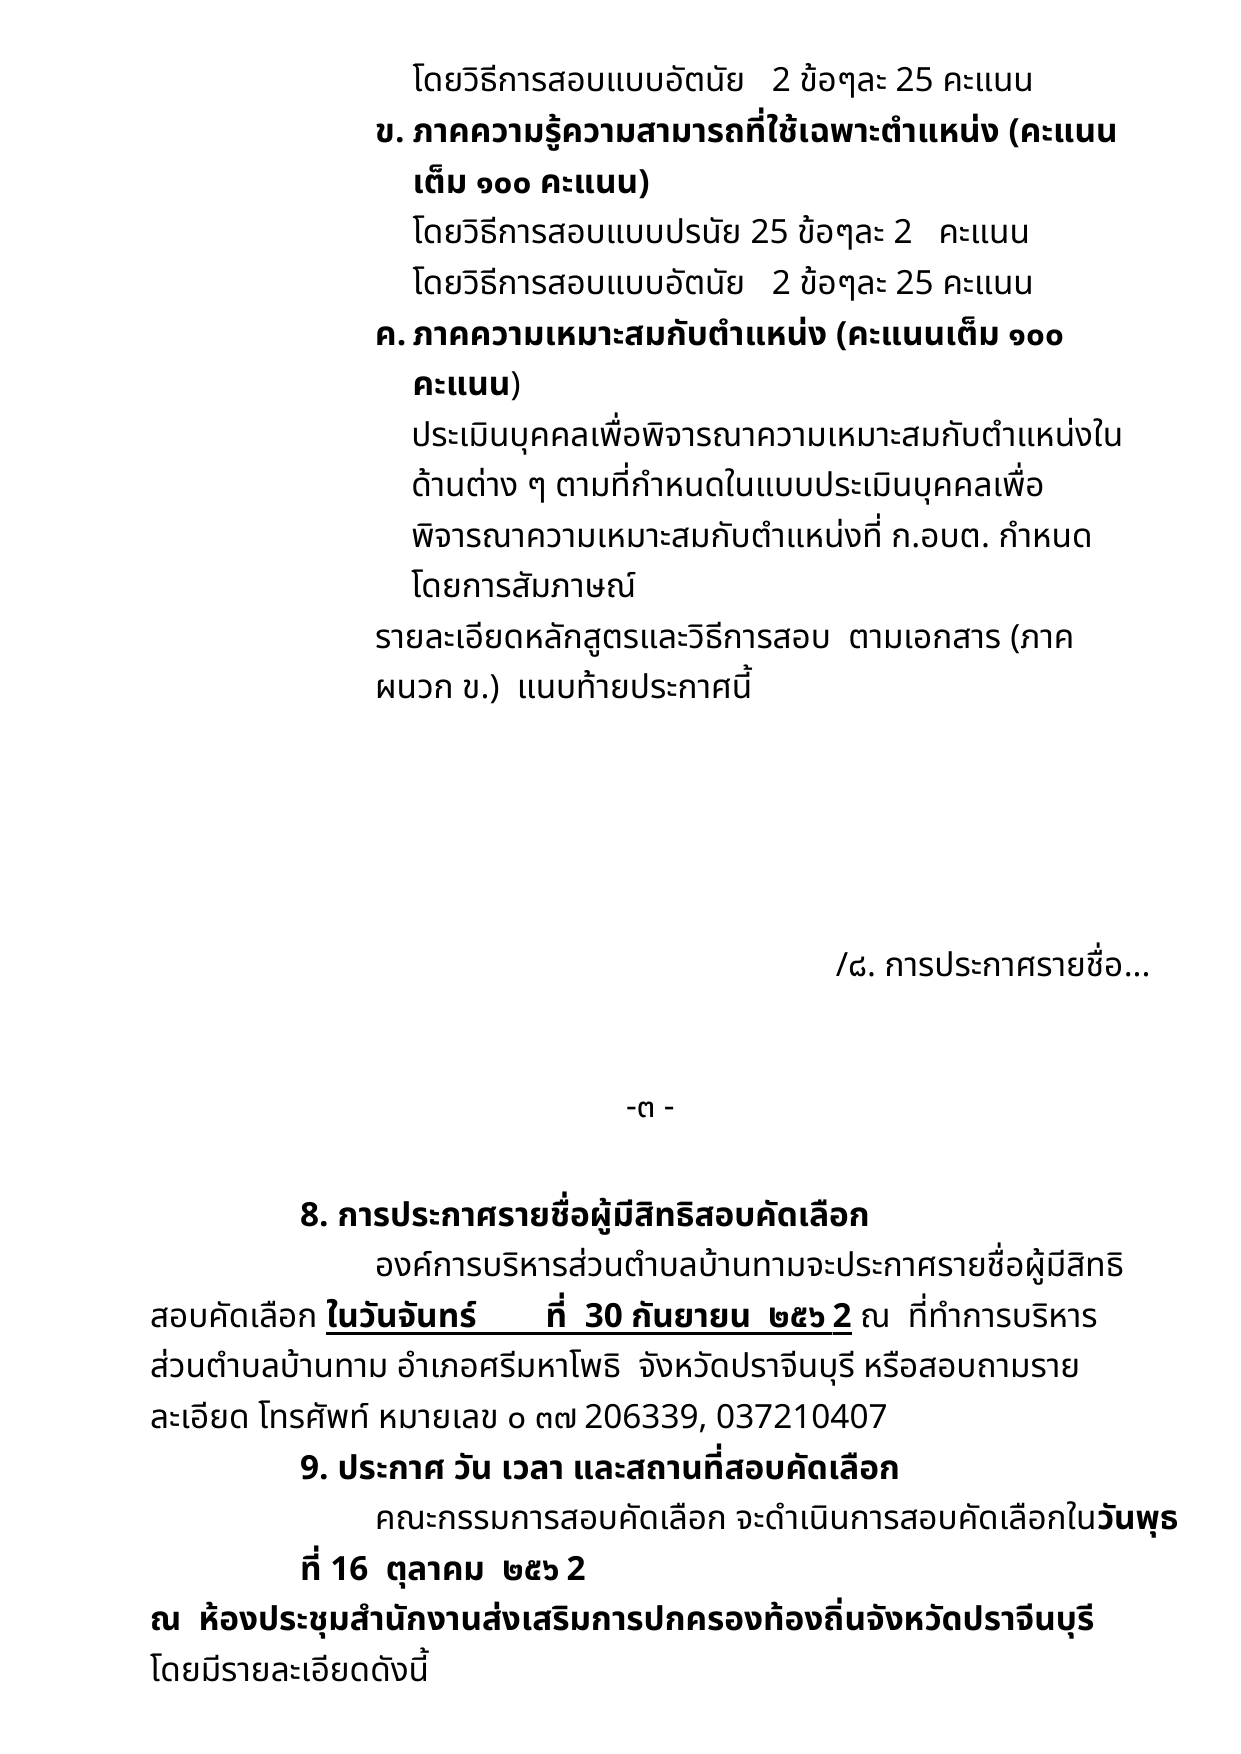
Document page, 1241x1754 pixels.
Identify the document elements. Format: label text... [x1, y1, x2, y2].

text คณะกรรมการสอบคัดเลือก จะดำเนินการสอบคัดเลือกในวันพุธที่ 16 ตุลาคม ๒๕๖2 [300, 1494, 1198, 1595]
text โดยวิธีการสอบแบบอัตนัย 2 ข้อๆละ 25 คะแนน [262, 56, 1150, 107]
text /๘. การประกาศรายชื่อ... [375, 941, 1150, 991]
text รายละเอียดหลักสูตรและวิธีการสอบ ตามเอกสาร (ภาคผนวก ข.) แนบท้ายประกาศนี้ [375, 612, 1150, 714]
list ภาคความเหมาะสมกับตำแหน่ง (คะแนนเต็ม ๑๐๐ คะแนน) [375, 309, 1150, 411]
list โดยวิธีการสอบแบบปรนัย 25 ข้อๆละ 2 คะแนน [412, 208, 1150, 259]
list ภาคความรู้ความสามารถที่ใช้เฉพาะตำแหน่ง (คะแนนเต็ม ๑๐๐ คะแนน) [375, 107, 1150, 208]
list การประกาศรายชื่อผู้มีสิทธิสอบคัดเลือก [300, 1191, 1150, 1241]
text -๓ - [150, 1082, 1150, 1133]
text องค์การบริหารส่วนตำบลบ้านทามจะประกาศรายชื่อผู้มีสิทธิสอบคัดเลือก ในวันจันทร์ ที่ 30 กันยายน ๒๕๖2 ณ ที่ทำการบริหารส่วนตำบลบ้านทาม อำเภอศรีมหาโพธิ จังหวัดปราจีนบุรี หรือสอบถามรายละเอียด โทรศัพท์ หมายเลข ๐ ๓๗206339, 037210407 [150, 1241, 1150, 1443]
list ประกาศ วัน เวลา และสถานที่สอบคัดเลือก [300, 1443, 1150, 1494]
text ณ ห้องประชุมสำนักงานส่งเสริมการปกครองท้องถิ่นจังหวัดปราจีนบุรี โดยมีรายละเอียดดังนี้ [150, 1595, 1150, 1696]
list โดยวิธีการสอบแบบอัตนัย 2 ข้อๆละ 25 คะแนน [412, 259, 1150, 309]
text ประเมินบุคคลเพื่อพิจารณาความเหมาะสมกับตำแหน่งในด้านต่าง ๆ ตามที่กำหนดในแบบประเมินบุคคลเพื่อพิจารณาความเหมาะสมกับตำแหน่งที่ ก.อบต. กำหนด โดยการสัมภาษณ์ [411, 411, 1150, 612]
